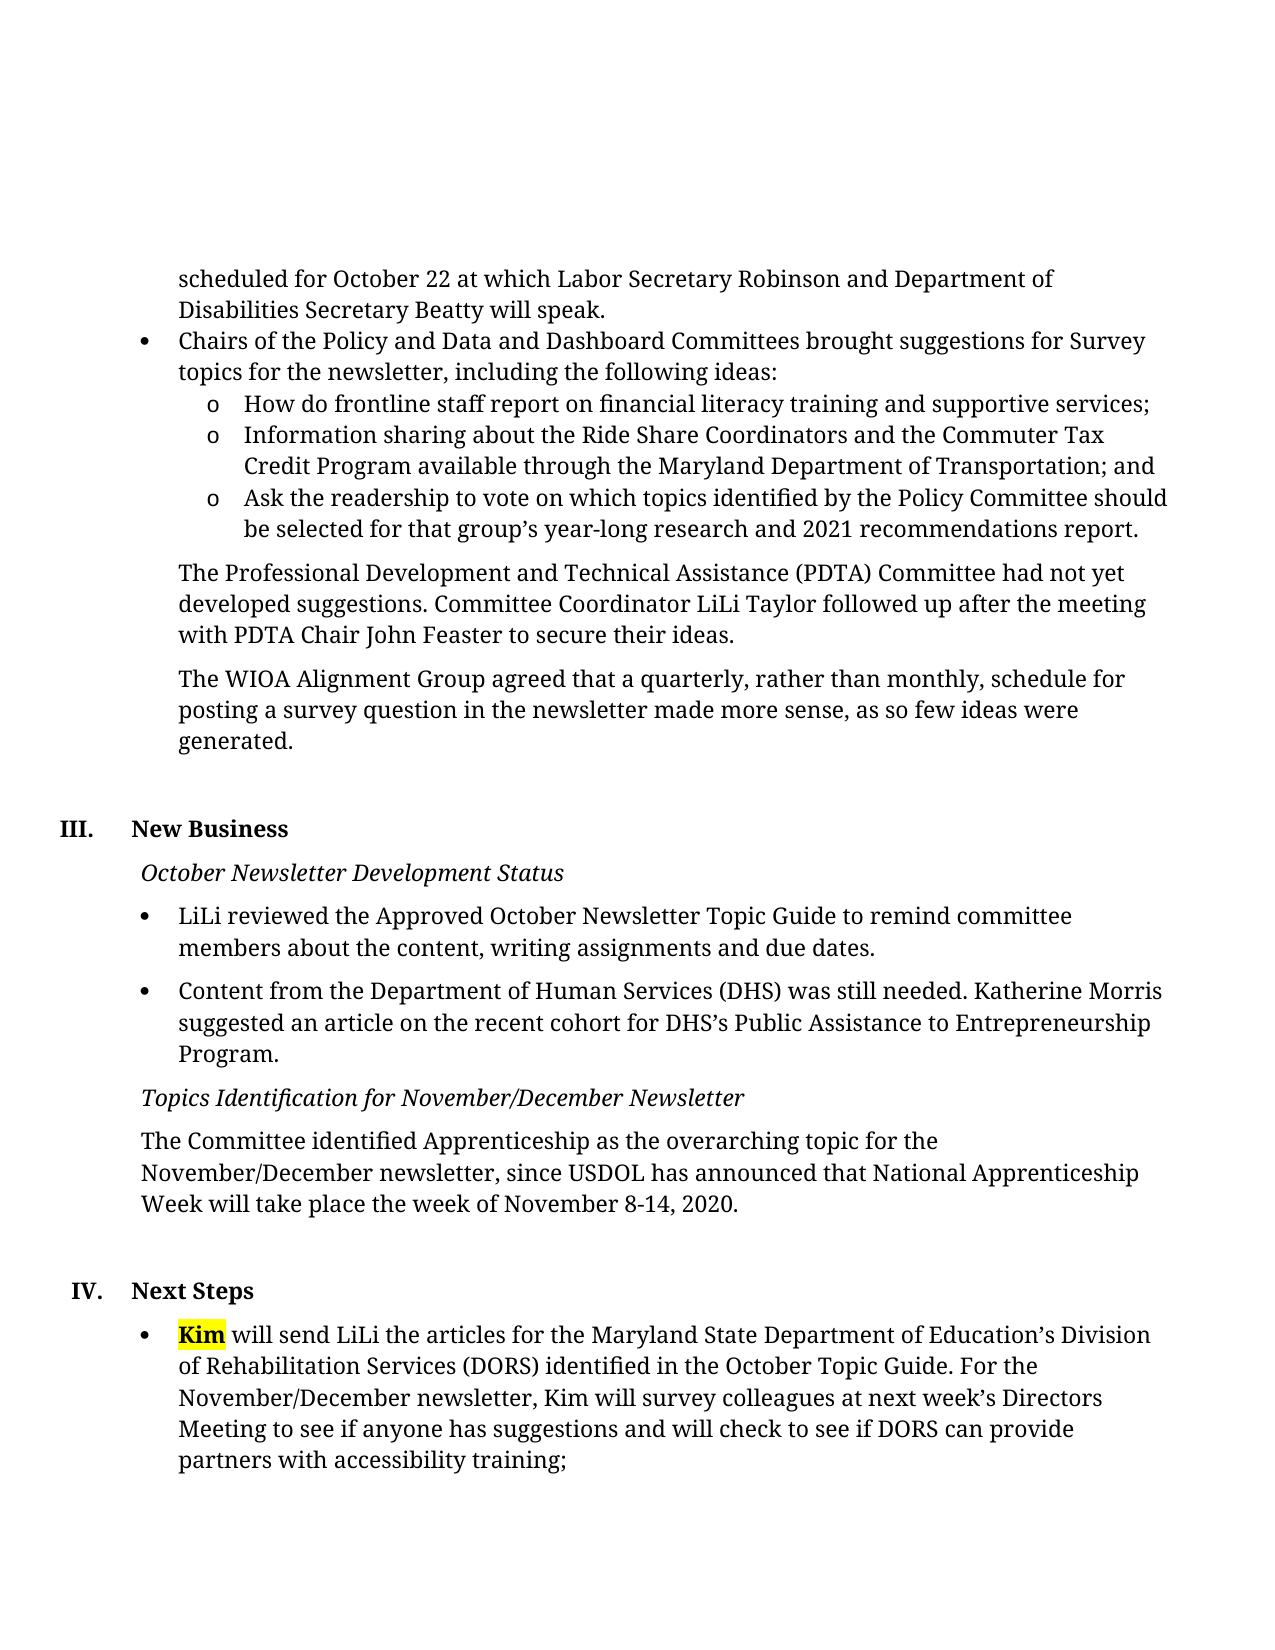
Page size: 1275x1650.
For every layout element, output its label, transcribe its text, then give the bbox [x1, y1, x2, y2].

text Topics Identification for November/December Newsletter [141, 1082, 1172, 1113]
list Next Steps [103, 1275, 1172, 1307]
text The Professional Development and Technical Assistance (PDTA) Committee had not yet developed suggestions. Committee Coordinator LiLi Taylor followed up after the meeting with PDTA Chair John Feaster to secure their ideas. [178, 557, 1172, 650]
list How do frontline staff report on financial literacy training and supportive services; [206, 387, 1172, 419]
list LiLi reviewed the Approved October Newsletter Topic Guide to remind committee members about the content, writing assignments and due dates. [141, 900, 1172, 963]
list Kim will send LiLi the articles for the Maryland State Department of Education’s Division of Rehabilitation Services (DORS) identified in the October Topic Guide. For the November/December newsletter, Kim will survey colleagues at next week’s Directors Meeting to see if anyone has suggestions and will check to see if DORS can provide partners with accessibility training; [141, 1319, 1172, 1475]
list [141, 262, 1172, 325]
list New Business [94, 813, 1172, 844]
list Ask the readership to vote on which topics identified by the Policy Committee should be selected for that group’s year-long research and 2021 recommendations report. [206, 481, 1172, 544]
list Information sharing about the Ride Share Coordinators and the Commuter Tax Credit Program available through the Maryland Department of Transportation; and [206, 419, 1172, 481]
text The WIOA Alignment Group agreed that a quarterly, rather than monthly, schedule for posting a survey question in the newsletter made more sense, as so few ideas were generated. [178, 663, 1172, 757]
text October Newsletter Development Status [141, 857, 1172, 888]
list Content from the Department of Human Services (DHS) was still needed. Katherine Morris suggested an article on the recent cohort for DHS’s Public Assistance to Entrepreneurship Program. [141, 975, 1172, 1069]
list Chairs of the Policy and Data and Dashboard Committees brought suggestions for Survey topics for the newsletter, including the following ideas: [141, 325, 1172, 387]
text The Committee identified Apprenticeship as the overarching topic for the November/December newsletter, since USDOL has announced that National Apprenticeship Week will take place the week of November 8-14, 2020. [141, 1125, 1172, 1219]
